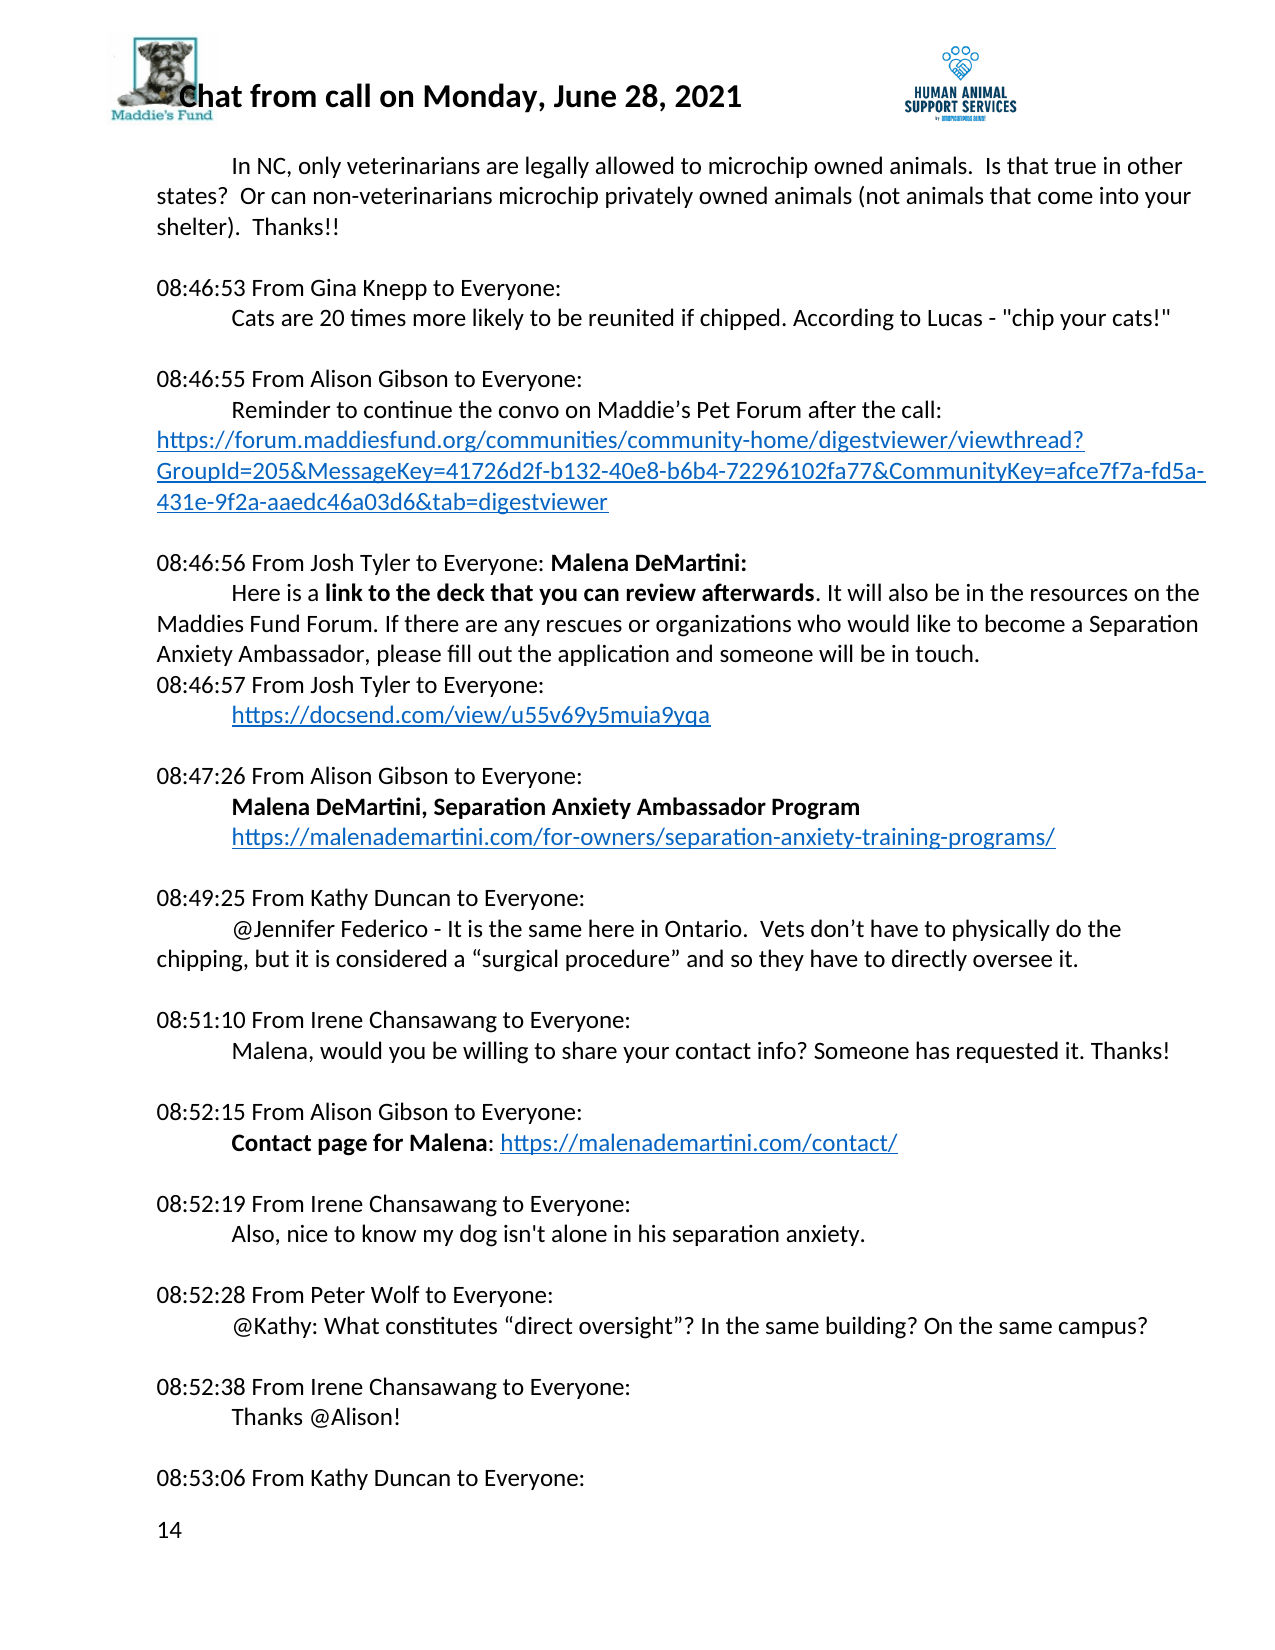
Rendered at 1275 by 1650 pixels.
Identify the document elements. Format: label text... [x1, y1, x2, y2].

text 08:46:53 From Gina Knepp to Everyone: [156, 272, 1206, 303]
text 08:46:55 From Alison Gibson to Everyone: [156, 364, 1206, 394]
text 08:52:19 From Irene Chansawang to Everyone: [156, 1188, 1206, 1218]
text https://docsend.com/view/u55v69y5muia9yqa [156, 699, 1206, 730]
text 08:46:57 From Josh Tyler to Everyone: [156, 669, 1206, 699]
text Malena DeMartini, Separation Anxiety Ambassador Program [156, 791, 1206, 821]
text Contact page for Malena: https://malenademartini.com/contact/ [156, 1127, 1206, 1157]
text Cats are 20 times more likely to be reunited if chipped. According to Lucas - "chip your cats!" [156, 303, 1206, 333]
text In NC, only veterinarians are legally allowed to microchip owned animals. Is that true in other states? Or can non-veterinarians microchip privately owned animals (not animals that come into your shelter). Thanks!! [156, 150, 1206, 242]
text 08:52:15 From Alison Gibson to Everyone: [156, 1096, 1206, 1127]
text 08:49:25 From Kathy Duncan to Everyone: [156, 882, 1206, 913]
text Thanks @Alison! [156, 1401, 1206, 1432]
text Malena, would you be willing to share your contact info? Someone has requested it. Thanks! [156, 1035, 1206, 1066]
text Here is a link to the deck that you can review afterwards. It will also be in the resources on the Maddies Fund Forum. If there are any rescues or organizations who would like to become a Separation Anxiety Ambassador, please fill out the application and someone will be in touch. [156, 577, 1206, 669]
text 08:51:10 From Irene Chansawang to Everyone: [156, 1004, 1206, 1035]
text 08:53:06 From Kathy Duncan to Everyone: [156, 1462, 1206, 1493]
text @Jennifer Federico - It is the same here in Ontario. Vets don’t have to physically do the chipping, but it is considered a “surgical procedure” and so they have to directly oversee it. [156, 913, 1206, 974]
text @Kathy: What constitutes “direct oversight”? In the same building? On the same campus? [156, 1310, 1206, 1340]
picture [106, 32, 219, 126]
picture [903, 41, 1018, 127]
text 08:52:28 From Peter Wolf to Everyone: [156, 1279, 1206, 1310]
text Also, nice to know my dog isn't alone in his separation anxiety. [156, 1218, 1206, 1249]
text 08:47:26 From Alison Gibson to Everyone: [156, 760, 1206, 791]
text https://malenademartini.com/for-owners/separation-anxiety-training-programs/ [156, 821, 1206, 852]
text 08:46:56 From Josh Tyler to Everyone: Malena DeMartini: [156, 547, 1206, 577]
text 08:52:38 From Irene Chansawang to Everyone: [156, 1371, 1206, 1401]
